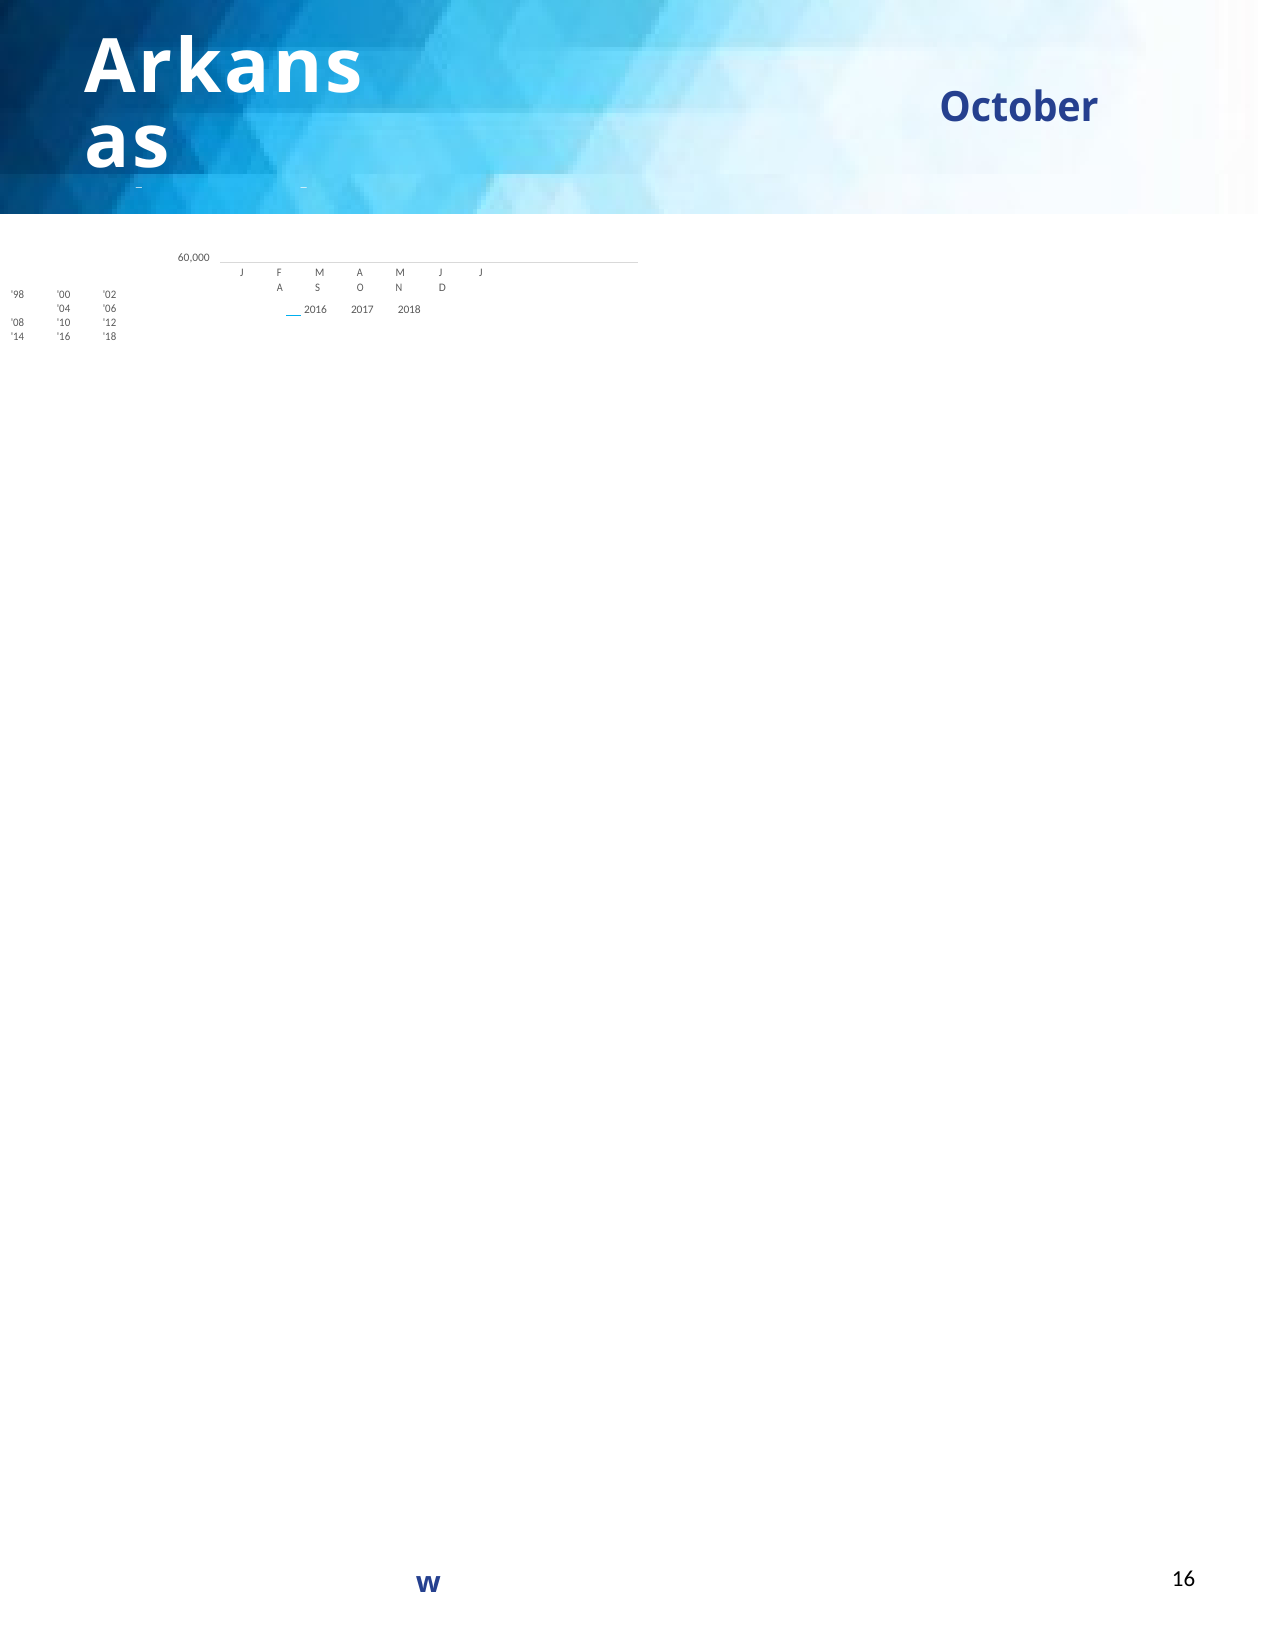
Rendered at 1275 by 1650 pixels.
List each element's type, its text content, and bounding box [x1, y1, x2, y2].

picture [0, 0, 1272, 214]
text '98 '00 '02 '04 '06 '08 '10 '12 '14 '16 '18 [11, 288, 117, 344]
text 60,000 J F M A M J J A S O N D [178, 250, 522, 294]
text 2016 2017 2018 [121, 302, 585, 316]
